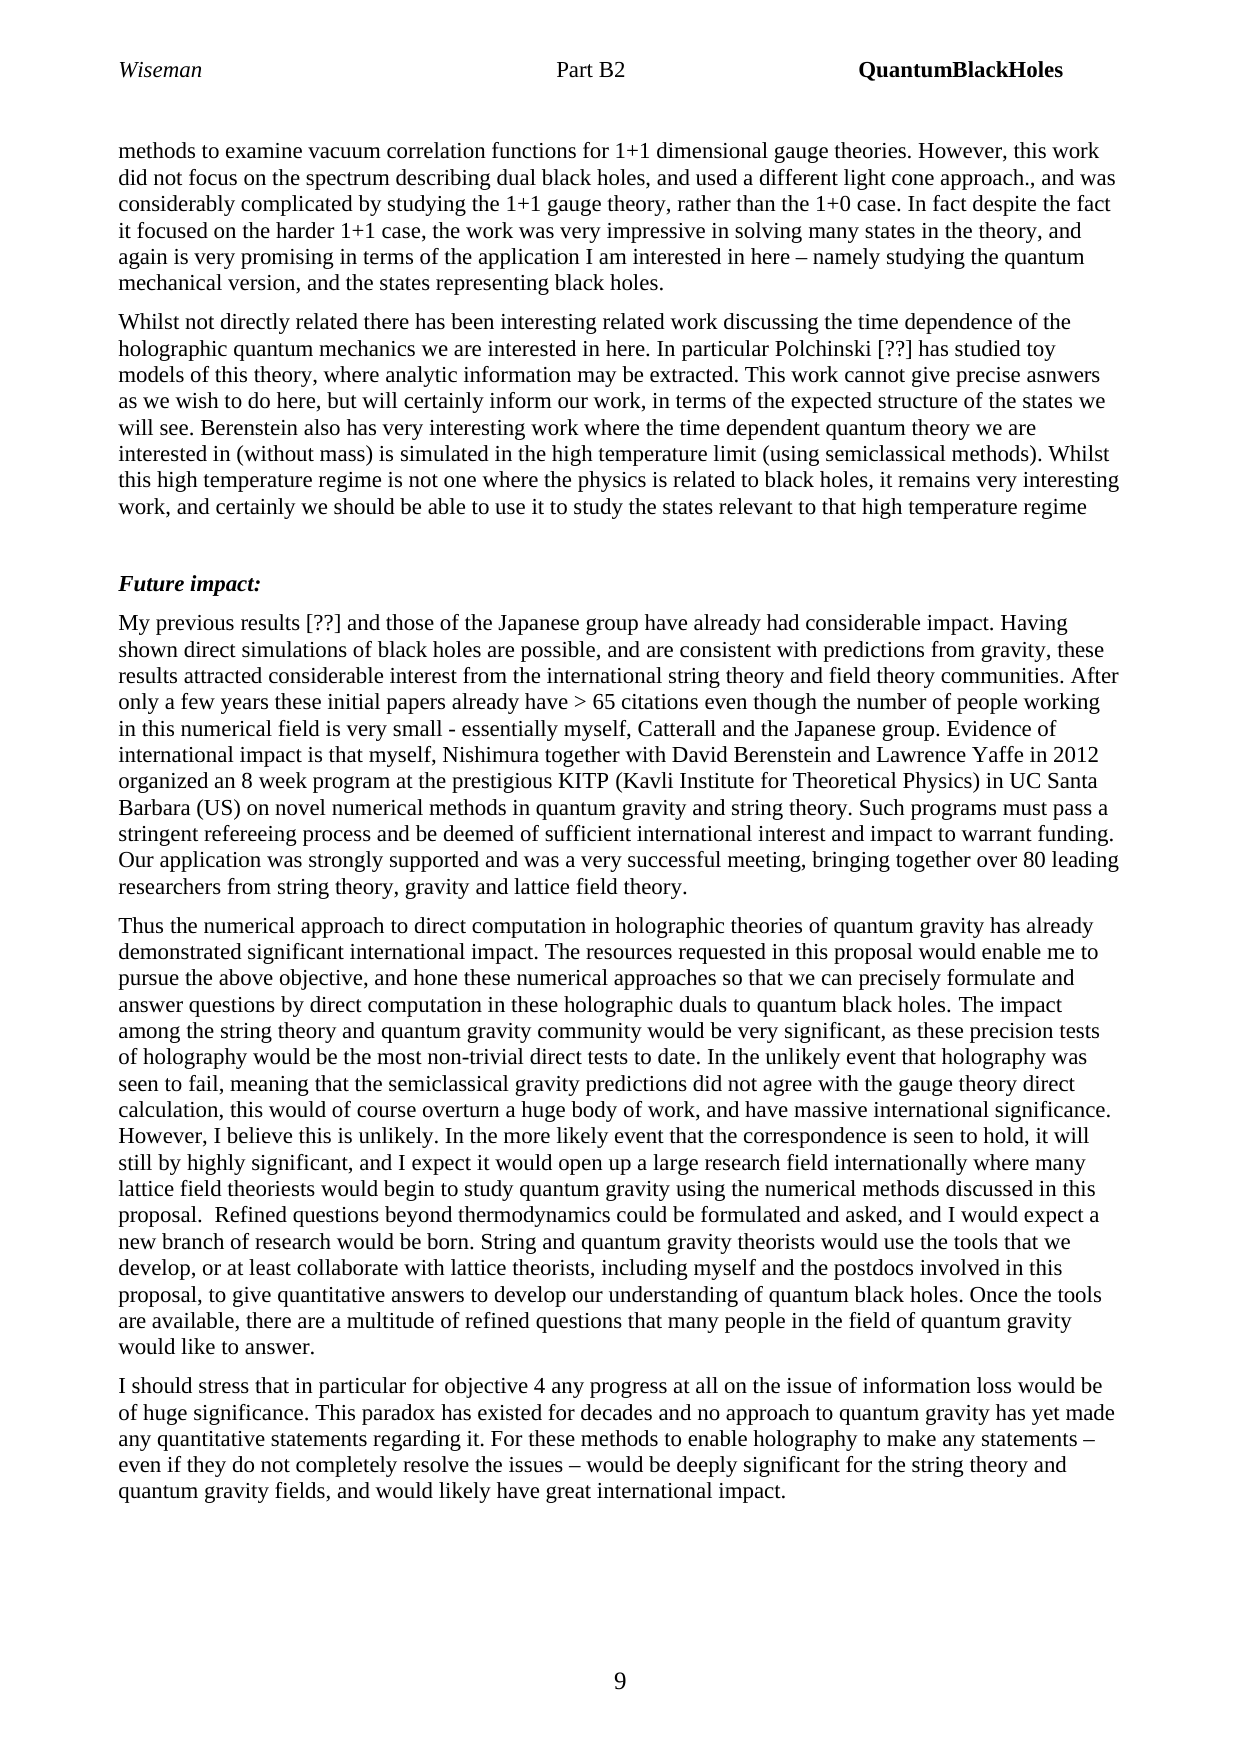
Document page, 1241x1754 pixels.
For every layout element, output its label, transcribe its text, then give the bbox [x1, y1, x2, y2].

text Whilst not directly related there has been interesting related work discussing the time dependence of the holographic quantum mechanics we are interested in here. In particular Polchinski [??] has studied toy models of this theory, where analytic information may be extracted. This work cannot give precise asnwers as we wish to do here, but will certainly inform our work, in terms of the expected structure of the states we will see. Berenstein also has very interesting work where the time dependent quantum theory we are interested in (without mass) is simulated in the high temperature limit (using semiclassical methods). Whilst this high temperature regime is not one where the physics is related to black holes, it remains very interesting work, and certainly we should be able to use it to study the states relevant to that high temperature regime [118, 308, 1122, 519]
text Thus the numerical approach to direct computation in holographic theories of quantum gravity has already demonstrated significant international impact. The resources requested in this proposal would enable me to pursue the above objective, and hone these numerical approaches so that we can precisely formulate and answer questions by direct computation in these holographic duals to quantum black holes. The impact among the string theory and quantum gravity community would be very significant, as these precision tests of holography would be the most non-trivial direct tests to date. In the unlikely event that holography was seen to fail, meaning that the semiclassical gravity predictions did not agree with the gauge theory direct calculation, this would of course overturn a huge body of work, and have massive international significance. However, I believe this is unlikely. In the more likely event that the correspondence is seen to hold, it will still by highly significant, and I expect it would open up a large research field internationally where many lattice field theoriests would begin to study quantum gravity using the numerical methods discussed in this proposal. Refined questions beyond thermodynamics could be formulated and asked, and I would expect a new branch of research would be born. String and quantum gravity theorists would use the tools that we develop, or at least collaborate with lattice theorists, including myself and the postdocs involved in this proposal, to give quantitative answers to develop our understanding of quantum black holes. Once the tools are available, there are a multitude of refined questions that many people in the field of quantum gravity would like to answer. [118, 912, 1122, 1360]
text I should stress that in particular for objective 4 any progress at all on the issue of information loss would be of huge significance. This paradox has existed for decades and no approach to quantum gravity has yet made any quantitative statements regarding it. For these methods to enable holography to make any statements – even if they do not completely resolve the issues – would be deeply significant for the string theory and quantum gravity fields, and would likely have great international impact. [118, 1372, 1122, 1504]
text My previous results [??] and those of the Japanese group have already had considerable impact. Having shown direct simulations of black holes are possible, and are consistent with predictions from gravity, these results attracted considerable interest from the international string theory and field theory communities. After only a few years these initial papers already have > 65 citations even though the number of people working in this numerical field is very small - essentially myself, Catterall and the Japanese group. Evidence of international impact is that myself, Nishimura together with David Berenstein and Lawrence Yaffe in 2012 organized an 8 week program at the prestigious KITP (Kavli Institute for Theoretical Physics) in UC Santa Barbara (US) on novel numerical methods in quantum gravity and string theory. Such programs must pass a stringent refereeing process and be deemed of sufficient international interest and impact to warrant funding. Our application was strongly supported and was a very successful meeting, bringing together over 80 leading researchers from string theory, gravity and lattice field theory. [118, 609, 1122, 899]
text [118, 138, 1122, 296]
text Future impact: [118, 570, 1122, 597]
